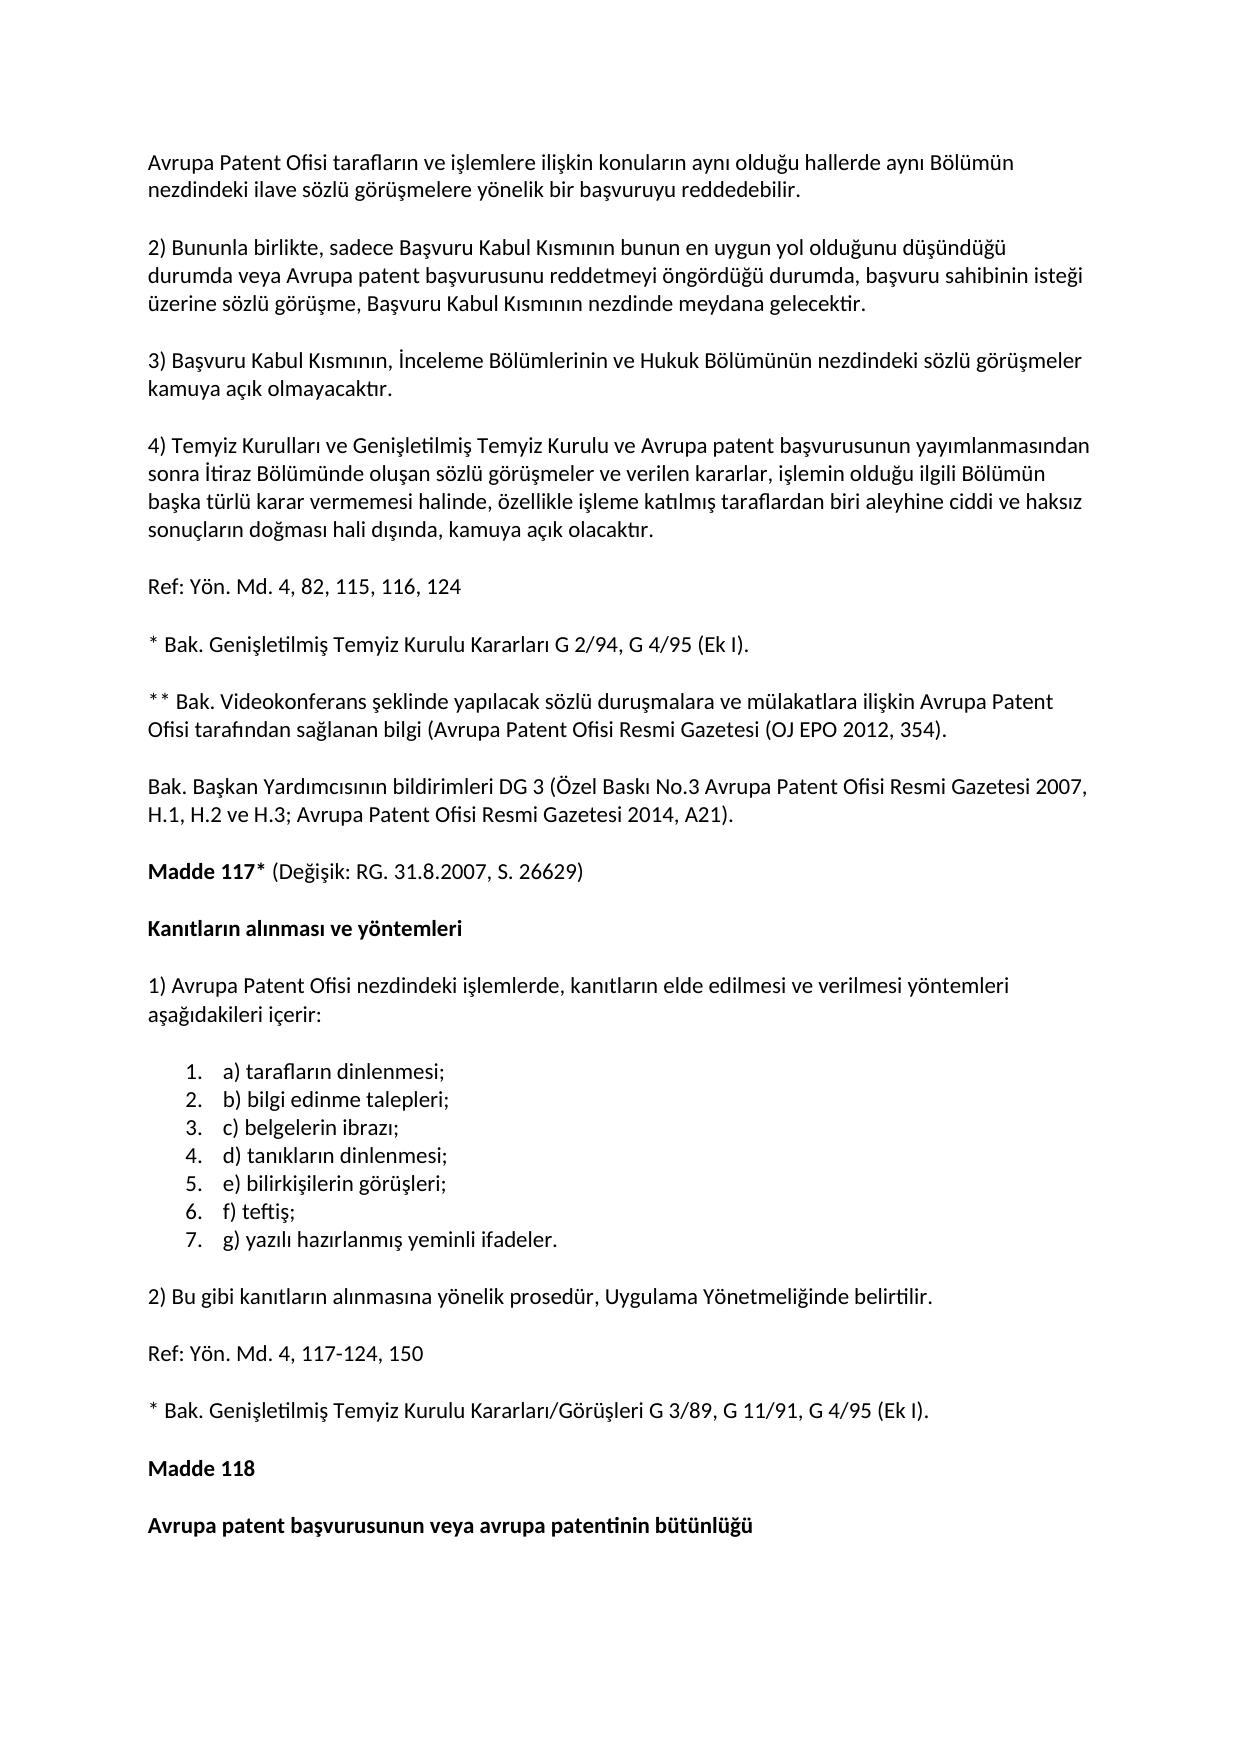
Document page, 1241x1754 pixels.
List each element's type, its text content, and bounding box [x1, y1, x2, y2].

list b) bilgi edinme talepleri; [185, 1085, 1093, 1113]
text 4) Temyiz Kurulları ve Genişletilmiş Temyiz Kurulu ve Avrupa patent başvurusunun yayımlanmasından sonra İtiraz Bölümünde oluşan sözlü görüşmeler ve verilen kararlar, işlemin olduğu ilgili Bölümün başka türlü karar vermemesi halinde, özellikle işleme katılmış taraflardan biri aleyhine ciddi ve haksız sonuçların doğması hali dışında, kamuya açık olacaktır. [148, 431, 1093, 543]
list g) yazılı hazırlanmış yeminli ifadeler. [185, 1225, 1093, 1253]
text Bak. Başkan Yardımcısının bildirimleri DG 3 (Özel Baskı No.3 Avrupa Patent Ofisi Resmi Gazetesi 2007, H.1, H.2 ve H.3; Avrupa Patent Ofisi Resmi Gazetesi 2014, A21). [148, 772, 1093, 828]
list a) tarafların dinlenmesi; [185, 1057, 1093, 1085]
list c) belgelerin ibrazı; [185, 1113, 1093, 1141]
list d) tanıkların dinlenmesi; [185, 1141, 1093, 1169]
text Madde 118 [148, 1454, 1093, 1482]
text Ref: Yön. Md. 4, 117-124, 150 [148, 1339, 1093, 1367]
text 3) Başvuru Kabul Kısmının, İnceleme Bölümlerinin ve Hukuk Bölümünün nezdindeki sözlü görüşmeler kamuya açık olmayacaktır. [148, 346, 1093, 402]
text Ref: Yön. Md. 4, 82, 115, 116, 124 [148, 572, 1093, 601]
text 1) Avrupa Patent Ofisi nezdindeki işlemlerde, kanıtların elde edilmesi ve verilmesi yöntemleri aşağıdakileri içerir: [148, 972, 1093, 1028]
text Madde 117* (Değişik: RG. 31.8.2007, S. 26629) [148, 857, 1093, 885]
text Avrupa patent başvurusunun veya avrupa patentinin bütünlüğü [148, 1511, 1093, 1539]
text 2) Bununla birlikte, sadece Başvuru Kabul Kısmının bunun en uygun yol olduğunu düşündüğü durumda veya Avrupa patent başvurusunu reddetmeyi öngördüğü durumda, başvuru sahibinin isteği üzerine sözlü görüşme, Başvuru Kabul Kısmının nezdinde meydana gelecektir. [148, 233, 1093, 317]
text * Bak. Genişletilmiş Temyiz Kurulu Kararları G 2/94, G 4/95 (Ek I). [148, 630, 1093, 658]
text 2) Bu gibi kanıtların alınmasına yönelik prosedür, Uygulama Yönetmeliğinde belirtilir. [148, 1282, 1093, 1310]
list e) bilirkişilerin görüşleri; [185, 1169, 1093, 1197]
text ** Bak. Videokonferans şeklinde yapılacak sözlü duruşmalara ve mülakatlara ilişkin Avrupa Patent Ofisi tarafından sağlanan bilgi (Avrupa Patent Ofisi Resmi Gazetesi (OJ EPO 2012, 354). [148, 687, 1093, 743]
list f) teftiş; [185, 1197, 1093, 1225]
text * Bak. Genişletilmiş Temyiz Kurulu Kararları/Görüşleri G 3/89, G 11/91, G 4/95 (Ek I). [148, 1397, 1093, 1424]
text Kanıtların alınması ve yöntemleri [148, 914, 1093, 942]
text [148, 148, 1093, 204]
